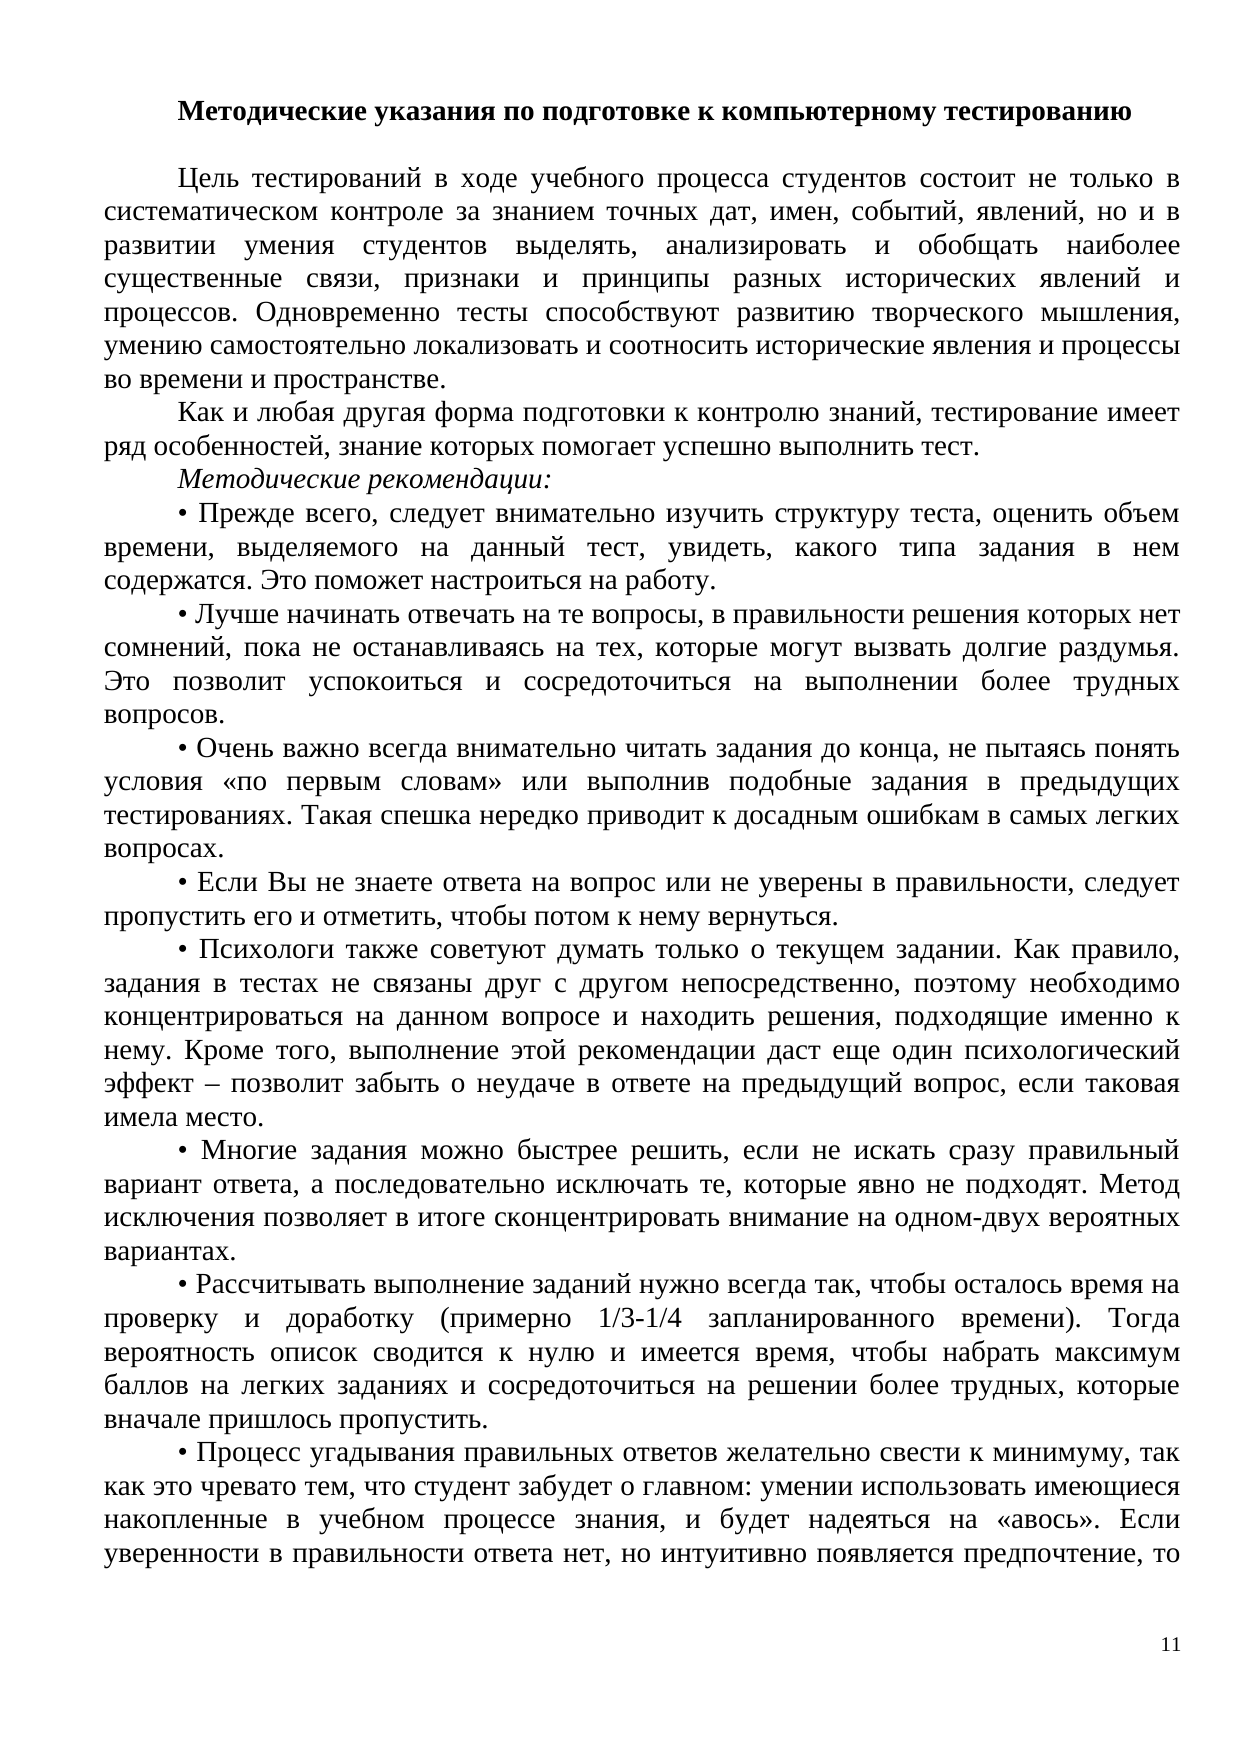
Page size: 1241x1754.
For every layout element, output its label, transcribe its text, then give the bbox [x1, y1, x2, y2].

text Методические рекомендации: [103, 462, 1181, 495]
text • Если Вы не знаете ответа на вопрос или не уверены в правильности, следует пропустить его и отметить, чтобы потом к нему вернуться. [103, 864, 1181, 931]
text • Психологи также советуют думать только о текущем задании. Как правило, задания в тестах не связаны друг с другом непосредственно, поэтому необходимо концентрироваться на данном вопросе и находить решения, подходящие именно к нему. Кроме того, выполнение этой рекомендации даст еще один психологический эффект – позволит забыть о неудаче в ответе на предыдущий вопрос, если таковая имела место. [103, 931, 1181, 1132]
text Цель тестирований в ходе учебного процесса студентов состоит не только в систематическом контроле за знанием точных дат, имен, событий, явлений, но и в развитии умения студентов выделять, анализировать и обобщать наиболее существенные связи, признаки и принципы разных исторических явлений и процессов. Одновременно тесты способствуют развитию творческого мышления, умению самостоятельно локализовать и соотносить исторические явления и процессы во времени и пространстве. [103, 160, 1181, 394]
text • Прежде всего, следует внимательно изучить структуру теста, оценить объем времени, выделяемого на данный тест, увидеть, какого типа задания в нем содержатся. Это поможет настроиться на работу. [103, 495, 1181, 596]
text • Очень важно всегда внимательно читать задания до конца, не пытаясь понять условия «по первым словам» или выполнив подобные задания в предыдущих тестированиях. Такая спешка нередко приводит к досадным ошибкам в самых легких вопросах. [103, 730, 1181, 864]
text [103, 1434, 1181, 1568]
text • Многие задания можно быстрее решить, если не искать сразу правильный вариант ответа, а последовательно исключать те, которые явно не подходят. Метод исключения позволяет в итоге сконцентрировать внимание на одном-двух вероятных вариантах. [103, 1132, 1181, 1267]
text • Лучше начинать отвечать на те вопросы, в правильности решения которых нет сомнений, пока не останавливаясь на тех, которые могут вызвать долгие раздумья. Это позволит успокоиться и сосредоточиться на выполнении более трудных вопросов. [103, 596, 1181, 730]
text • Рассчитывать выполнение заданий нужно всегда так, чтобы осталось время на проверку и доработку (примерно 1/3-1/4 запланированного времени). Тогда вероятность описок сводится к нулю и имеется время, чтобы набрать максимум баллов на легких заданиях и сосредоточиться на решении более трудных, которые вначале пришлось пропустить. [103, 1267, 1181, 1434]
text Как и любая другая форма подготовки к контролю знаний, тестирование имеет ряд особенностей, знание которых помогает успешно выполнить тест. [103, 394, 1181, 462]
text Методические указания по подготовке к компьютерному тестированию [103, 93, 1181, 126]
